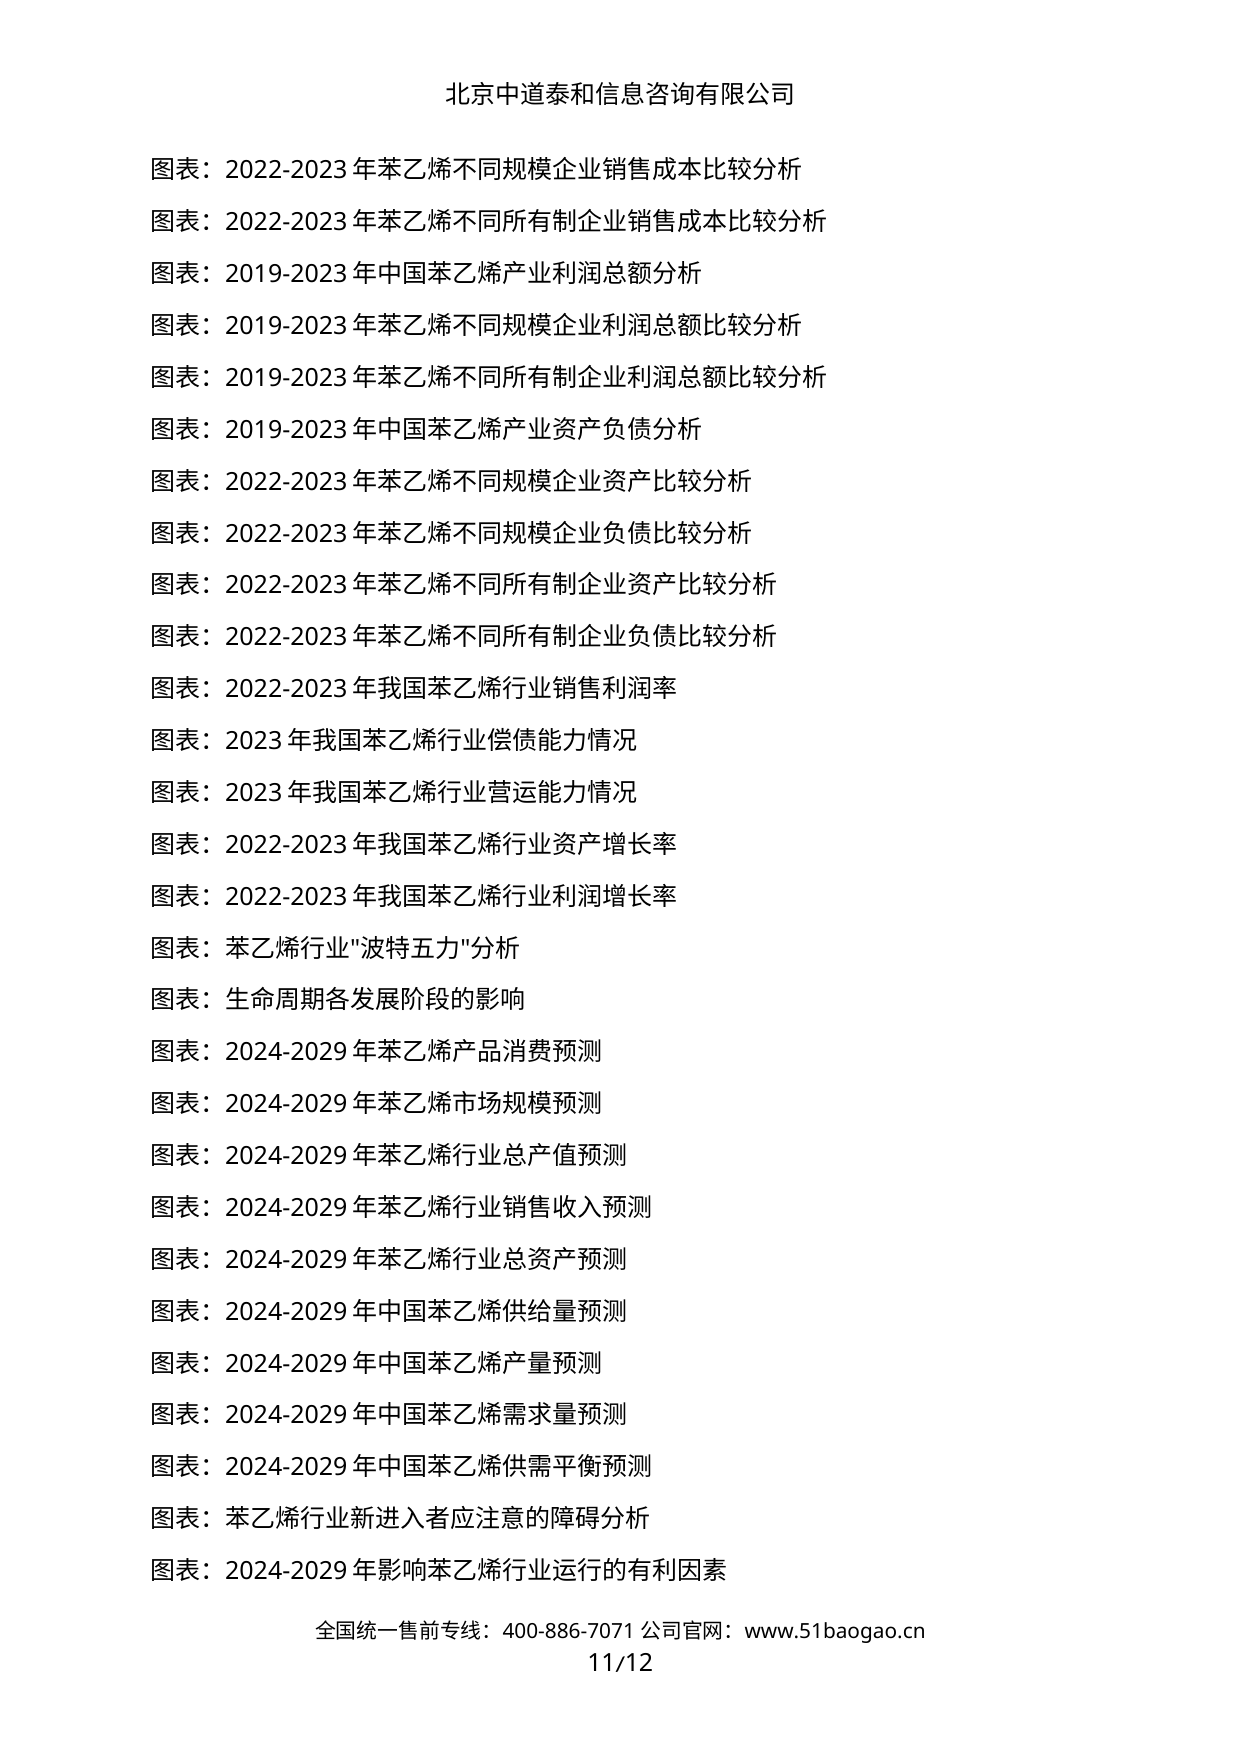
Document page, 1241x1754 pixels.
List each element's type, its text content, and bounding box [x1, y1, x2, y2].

text 图表：2022-2023年苯乙烯不同规模企业销售成本比较分析 [150, 150, 1090, 186]
text 图表：2024-2029年中国苯乙烯供给量预测 [150, 1291, 1090, 1327]
text 图表：2022-2023年苯乙烯不同所有制企业负债比较分析 [150, 617, 1090, 653]
text 图表：2022-2023年苯乙烯不同规模企业负债比较分析 [150, 513, 1090, 549]
text 图表：2024-2029年苯乙烯行业总资产预测 [150, 1239, 1090, 1276]
text 图表：2022-2023年我国苯乙烯行业利润增长率 [150, 876, 1090, 912]
text 图表：2019-2023年中国苯乙烯产业资产负债分析 [150, 409, 1090, 446]
text 图表：2024-2029年苯乙烯行业总产值预测 [150, 1136, 1090, 1172]
text 图表：2024-2029年苯乙烯产品消费预测 [150, 1032, 1090, 1068]
text 图表：2024-2029年苯乙烯市场规模预测 [150, 1084, 1090, 1120]
text 图表：2019-2023年苯乙烯不同规模企业利润总额比较分析 [150, 306, 1090, 342]
text 图表：2024-2029年中国苯乙烯产量预测 [150, 1343, 1090, 1379]
text 图表：2023年我国苯乙烯行业偿债能力情况 [150, 721, 1090, 757]
text 图表：2024-2029年中国苯乙烯供需平衡预测 [150, 1447, 1090, 1483]
text 图表：2022-2023年我国苯乙烯行业销售利润率 [150, 669, 1090, 705]
text 图表：2022-2023年苯乙烯不同规模企业资产比较分析 [150, 461, 1090, 497]
text 图表：2024-2029年影响苯乙烯行业运行的有利因素 [150, 1551, 1090, 1587]
text 图表：苯乙烯行业新进入者应注意的障碍分析 [150, 1499, 1090, 1535]
text 图表：2024-2029年中国苯乙烯需求量预测 [150, 1395, 1090, 1431]
text 图表：2019-2023年苯乙烯不同所有制企业利润总额比较分析 [150, 357, 1090, 394]
text 图表：生命周期各发展阶段的影响 [150, 980, 1090, 1016]
text 图表：2019-2023年中国苯乙烯产业利润总额分析 [150, 254, 1090, 290]
text 图表：2022-2023年苯乙烯不同所有制企业资产比较分析 [150, 565, 1090, 601]
text 图表：2022-2023年苯乙烯不同所有制企业销售成本比较分析 [150, 202, 1090, 238]
text 图表：苯乙烯行业"波特五力"分析 [150, 928, 1090, 964]
text 图表：2024-2029年苯乙烯行业销售收入预测 [150, 1187, 1090, 1224]
text 图表：2023年我国苯乙烯行业营运能力情况 [150, 772, 1090, 809]
text 图表：2022-2023年我国苯乙烯行业资产增长率 [150, 824, 1090, 861]
